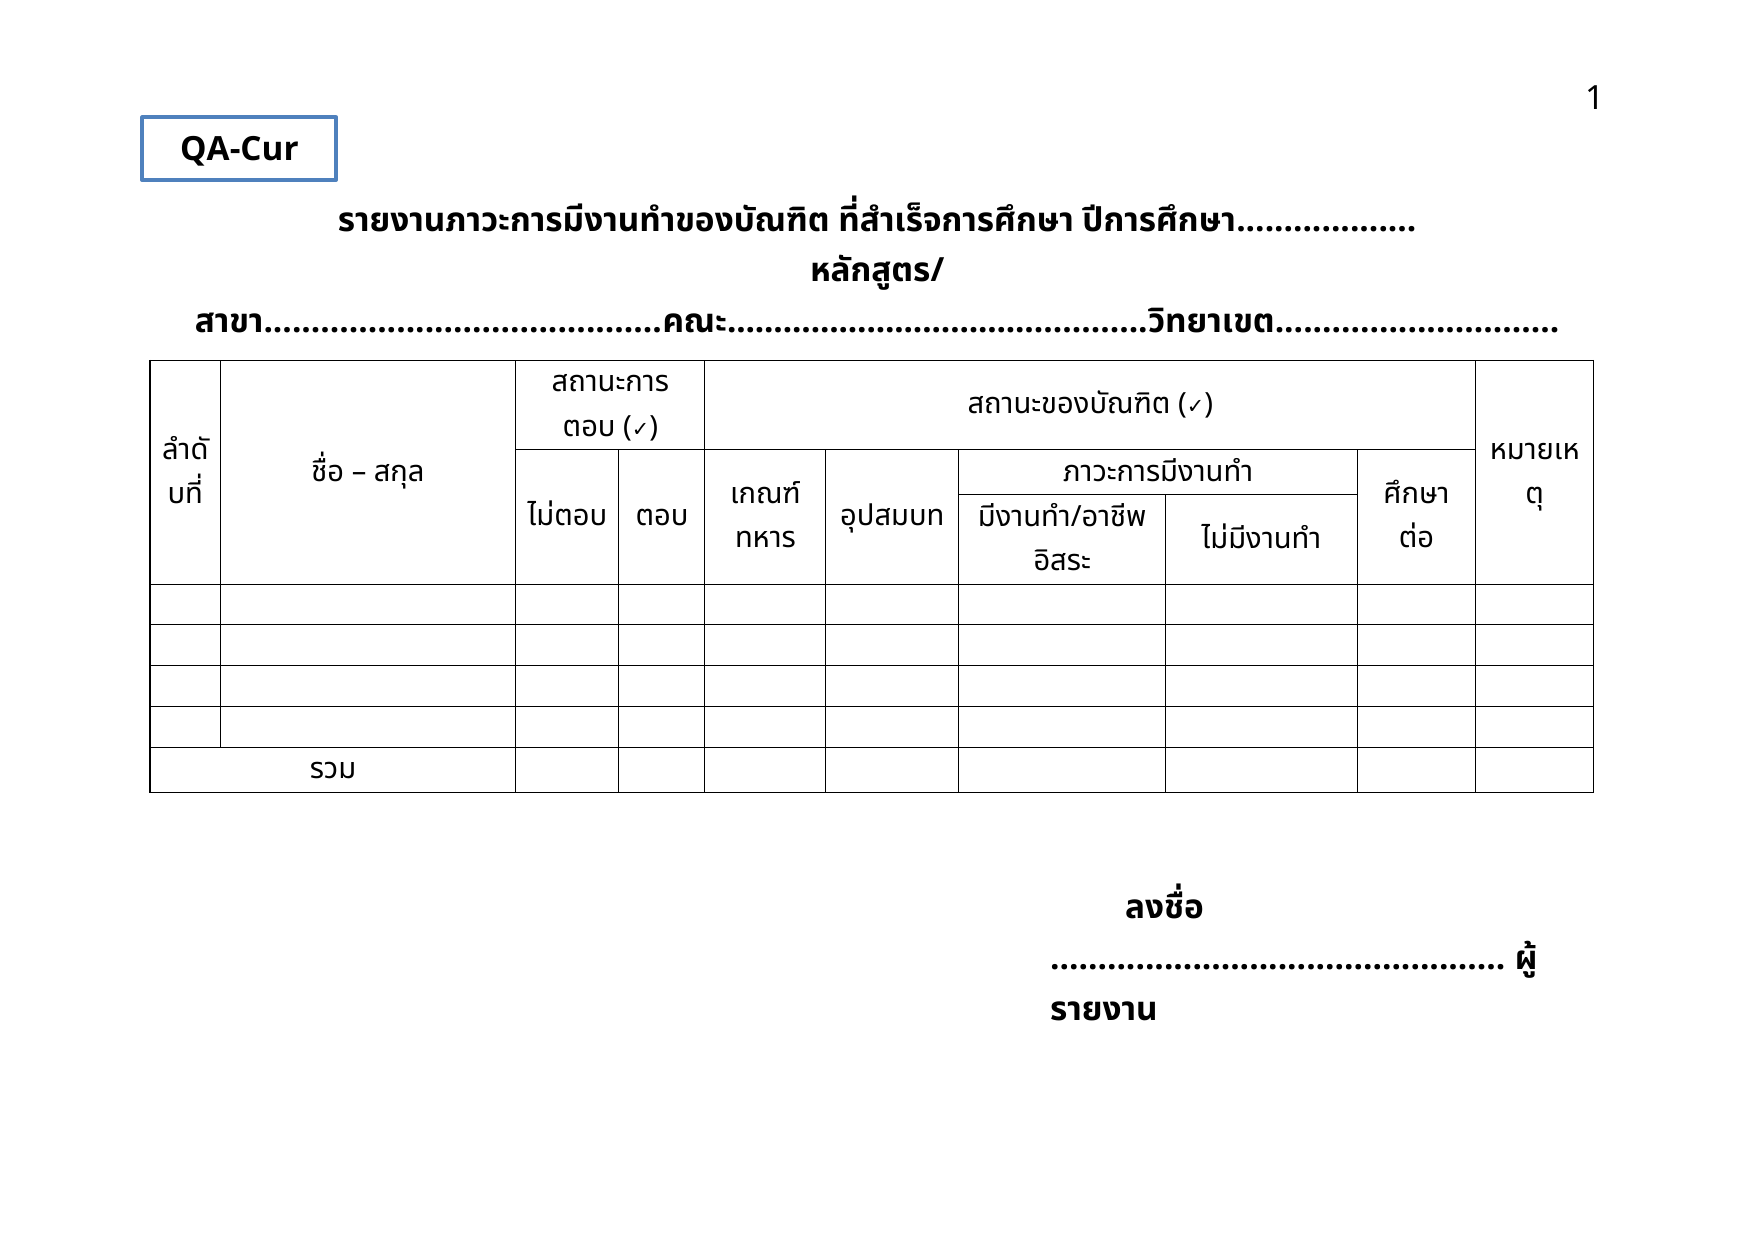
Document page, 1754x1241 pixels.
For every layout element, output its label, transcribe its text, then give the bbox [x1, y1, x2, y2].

table_cell [221, 625, 515, 665]
text หลักสูตร/สาขา..........................................คณะ……………………………..……….วิทยาเขต.............................. [150, 246, 1604, 347]
table_cell [1358, 707, 1475, 747]
table_cell [705, 625, 825, 665]
table_cell [619, 707, 704, 747]
table_cell [826, 707, 958, 747]
table_cell [619, 666, 704, 706]
table_cell [959, 666, 1165, 706]
table_cell [516, 666, 618, 706]
table_cell [1476, 748, 1593, 792]
table_header หมายเหตุ [1476, 361, 1593, 584]
table_cell [959, 585, 1165, 624]
table_cell ไม่มีงานทำ [1166, 495, 1357, 584]
table_header สถานะของบัณฑิต (✓) [705, 361, 1475, 449]
table_cell [1358, 625, 1475, 665]
table_cell [221, 707, 515, 747]
table_cell [826, 748, 958, 792]
table_cell [1476, 707, 1593, 747]
table_cell [221, 666, 515, 706]
text รายงานภาวะการมีงานทำของบัณฑิต ที่สำเร็จการศึกษา ปีการศึกษา................... [150, 195, 1604, 246]
table_cell รวม [151, 748, 515, 792]
table_cell เกณฑ์ทหาร [705, 450, 825, 584]
table_cell [705, 585, 825, 624]
table_cell [959, 707, 1165, 747]
table_cell [1358, 748, 1475, 792]
table_cell ไม่ตอบ [516, 450, 618, 584]
table_cell [705, 666, 825, 706]
table_cell [1166, 707, 1357, 747]
table_cell [1476, 585, 1593, 624]
table_cell [516, 625, 618, 665]
table_cell [619, 585, 704, 624]
table_cell [516, 748, 618, 792]
table_cell [826, 625, 958, 665]
table_cell [1358, 666, 1475, 706]
table_cell [826, 585, 958, 624]
table_cell ภาวะการมีงานทำ [959, 450, 1357, 494]
table_cell [826, 666, 958, 706]
table_cell [151, 666, 220, 706]
table_cell [1166, 748, 1357, 792]
table_cell [1166, 666, 1357, 706]
table_cell ตอบ [619, 450, 704, 584]
table_cell [705, 748, 825, 792]
table_cell [619, 748, 704, 792]
text ลงชื่อ ................................................ ผู้รายงาน [1050, 883, 1604, 1035]
table_cell [516, 707, 618, 747]
table_cell [516, 585, 618, 624]
table_cell [959, 625, 1165, 665]
table_header ชื่อ – สกุล [221, 361, 515, 584]
table_header สถานะการตอบ (✓) [516, 361, 704, 449]
table_cell [705, 707, 825, 747]
table_cell อุปสมบท [826, 450, 958, 584]
table_cell [1358, 585, 1475, 624]
table_header ลำดับที่ [151, 361, 220, 584]
table_cell มีงานทำ/อาชีพอิสระ [959, 495, 1165, 584]
table_cell [151, 625, 220, 665]
table_cell [221, 585, 515, 624]
table_cell [151, 585, 220, 624]
table_cell [1476, 666, 1593, 706]
table_cell [1166, 585, 1357, 624]
table_cell [1166, 625, 1357, 665]
table_cell [619, 625, 704, 665]
table_cell [1476, 625, 1593, 665]
table_cell [959, 748, 1165, 792]
table_cell ศึกษาต่อ [1358, 450, 1475, 584]
table_cell [151, 707, 220, 747]
